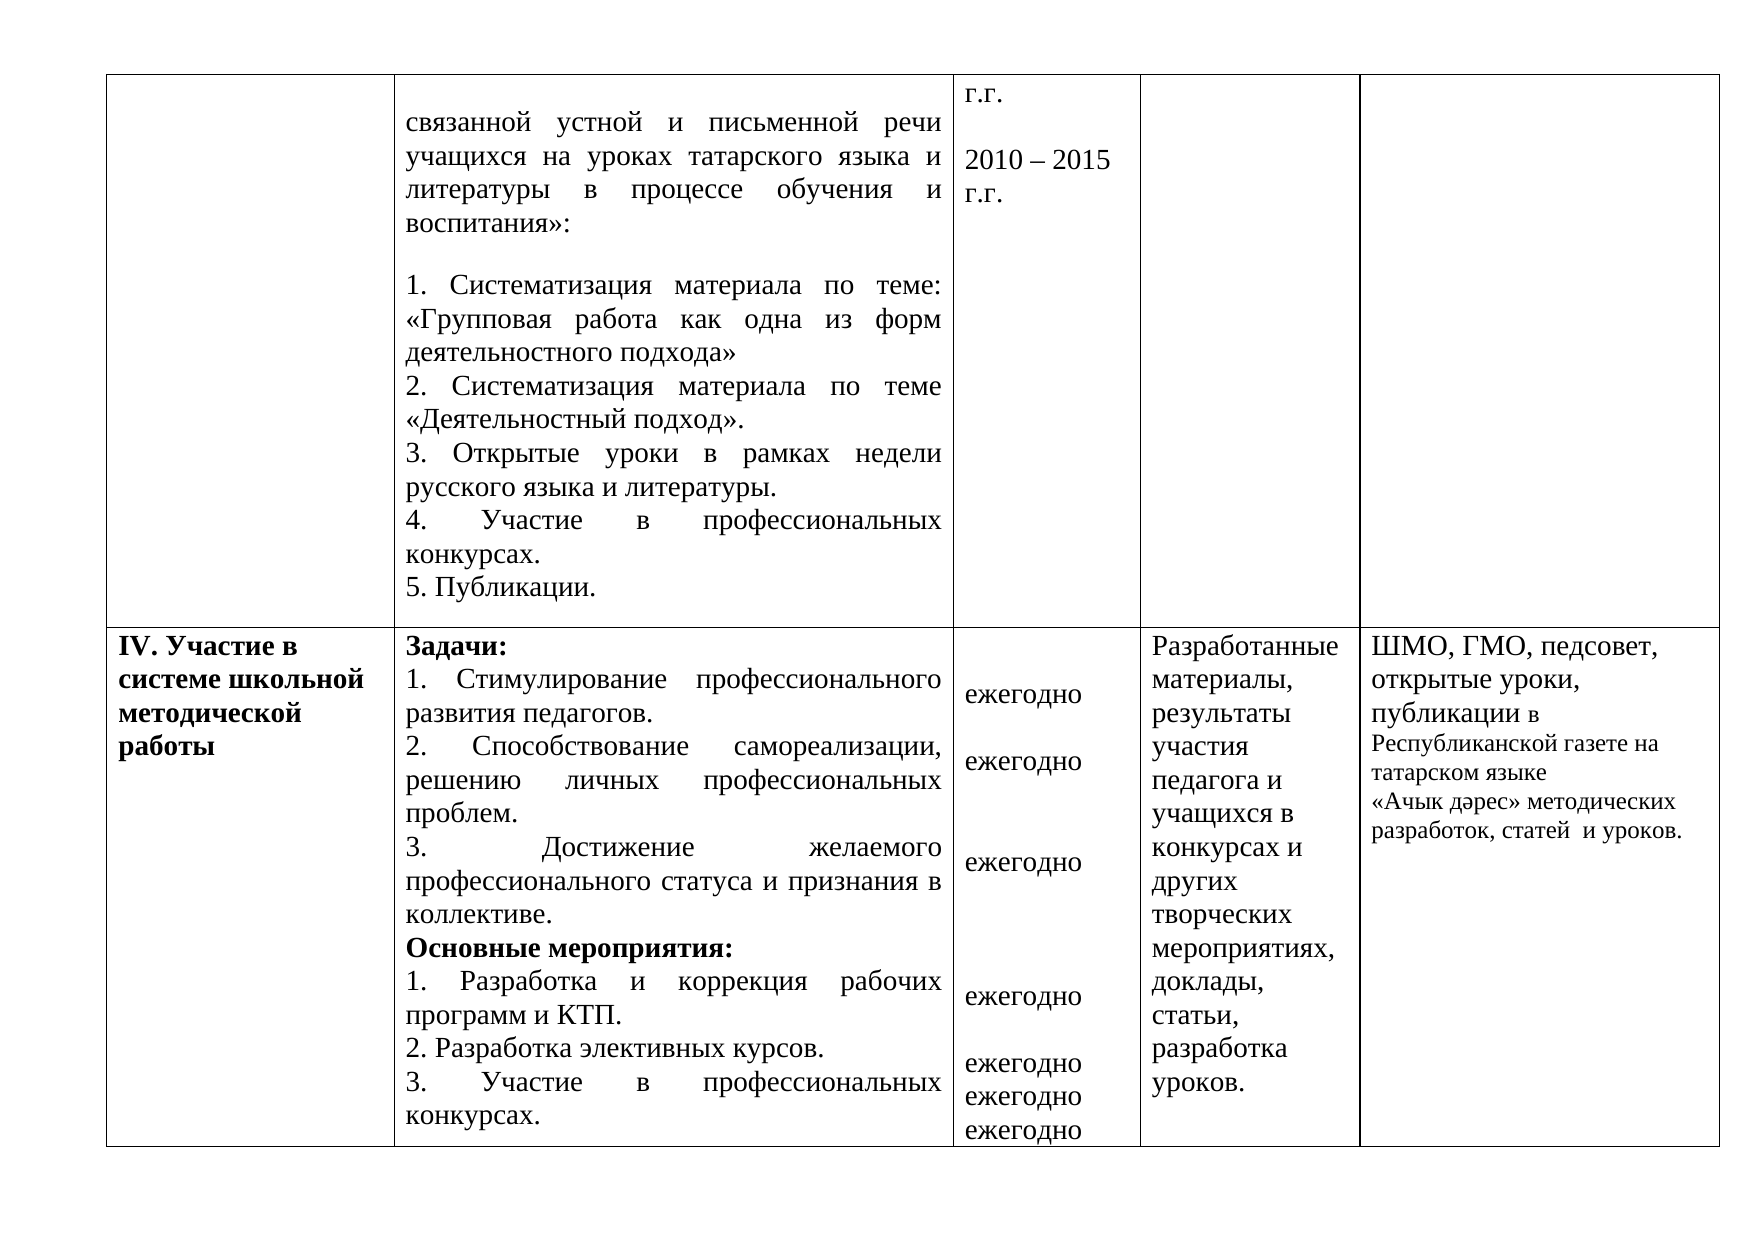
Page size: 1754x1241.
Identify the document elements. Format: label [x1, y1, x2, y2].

table_cell [954, 75, 1140, 627]
table_cell [1141, 628, 1359, 1146]
table_cell [954, 628, 1140, 1146]
table_cell [395, 75, 953, 627]
table_cell [107, 75, 394, 627]
table_cell [107, 628, 394, 1146]
table_cell [1141, 75, 1359, 627]
table_cell [395, 628, 953, 1146]
table_cell [1361, 628, 1719, 1146]
table_cell [1361, 75, 1719, 627]
